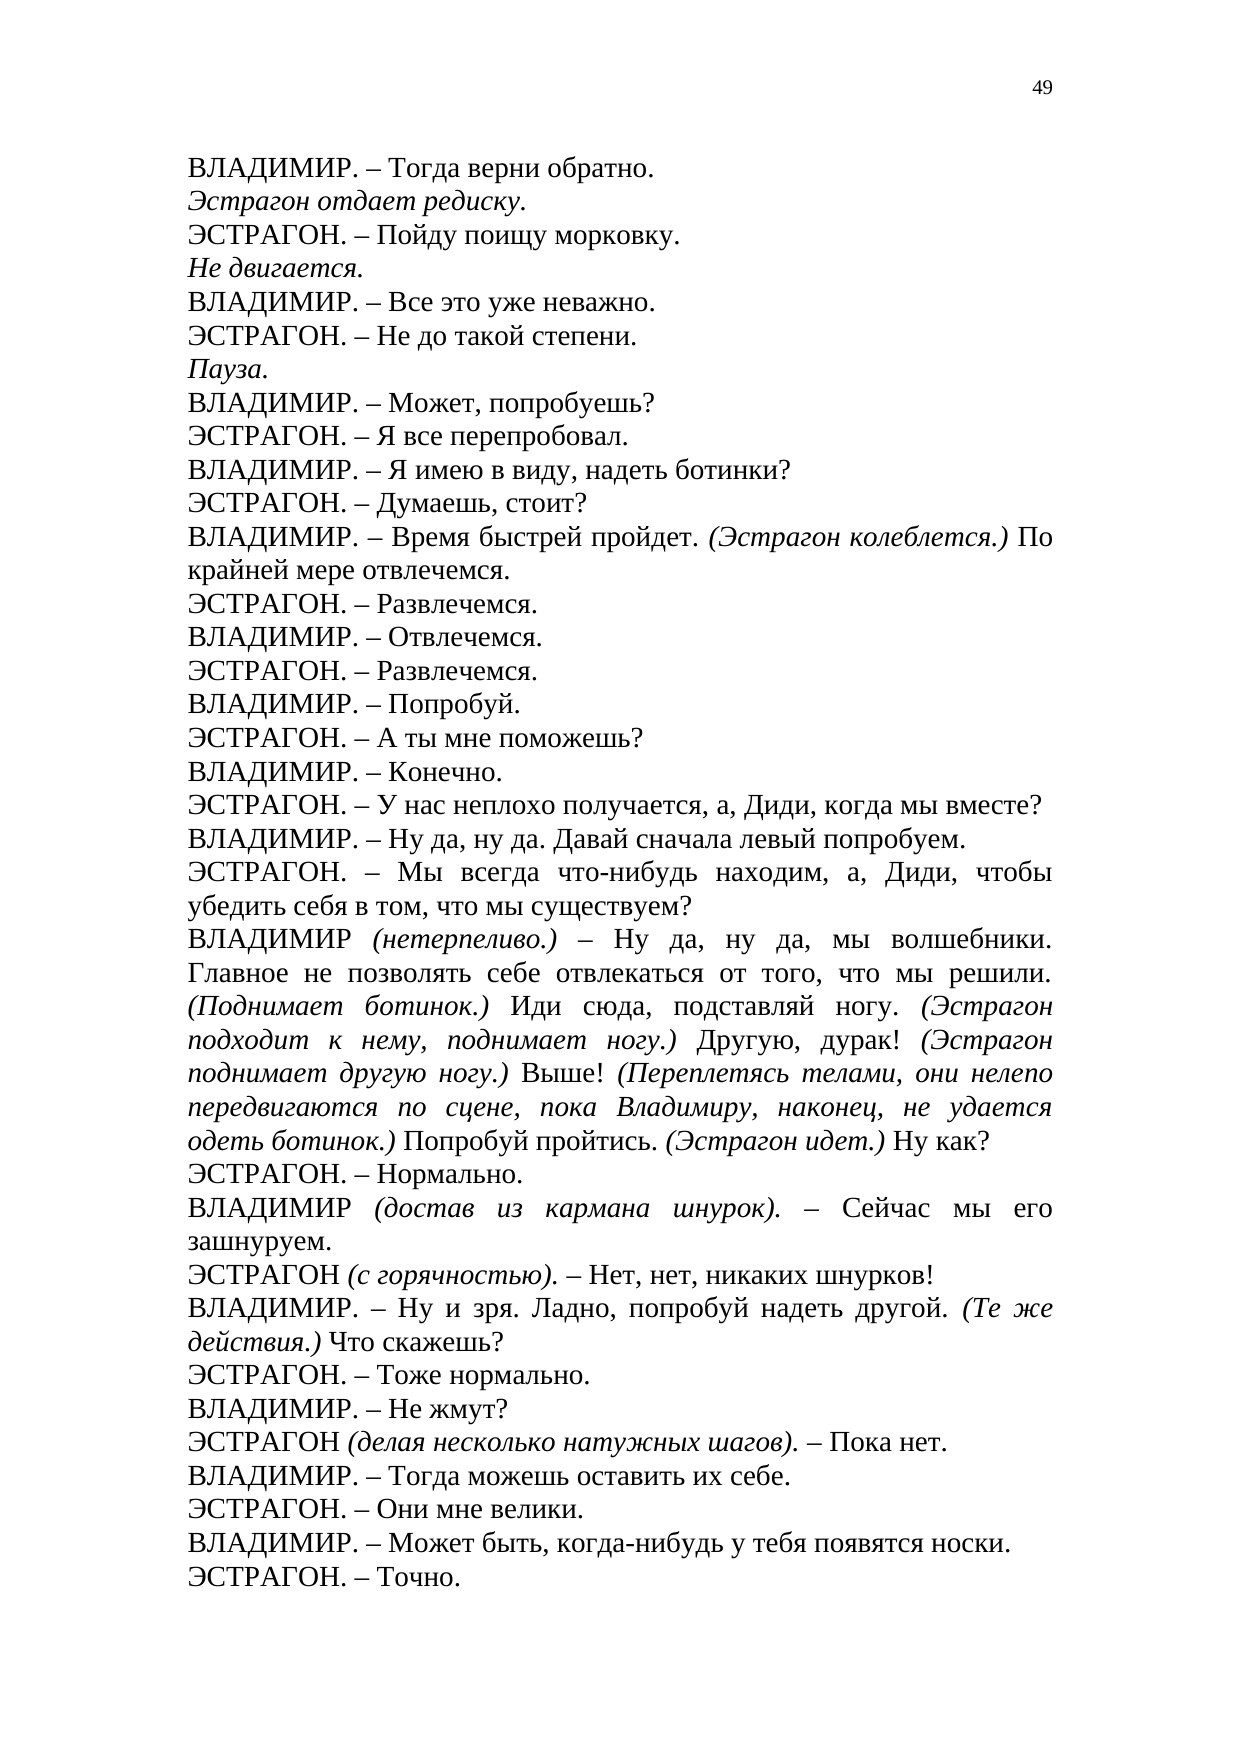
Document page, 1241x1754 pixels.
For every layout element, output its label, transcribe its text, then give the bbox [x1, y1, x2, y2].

text ЭСТРАГОН. – У нас неплохо получается, а, Диди, когда мы вместе? [187, 787, 1053, 821]
text ЭСТРАГОН. – Пойду поищу морковку. [187, 217, 1053, 251]
text ЭСТРАГОН (с горячностью). – Нет, нет, никаких шнурков! [187, 1257, 1053, 1290]
text Не двигается. [187, 251, 1053, 284]
text ЭСТРАГОН (делая несколько натужных шагов). – Пока нет. [187, 1424, 1053, 1458]
text ВЛАДИМИР. – Отвлечемся. [187, 619, 1053, 653]
text ЭСТРАГОН. – А ты мне поможешь? [187, 720, 1053, 754]
text ВЛАДИМИР. – Ну и зря. Ладно, попробуй надеть другой. (Те же действия.) Что скажешь? [187, 1290, 1053, 1357]
text ВЛАДИМИР. – Все это уже неважно. [187, 284, 1053, 318]
text ЭСТРАГОН. – Не до такой степени. [187, 318, 1053, 351]
text ВЛАДИМИР. – Попробуй. [187, 687, 1053, 720]
text ВЛАДИМИР. – Я имею в виду, надеть ботинки? [187, 452, 1053, 485]
text ЭСТРАГОН. – Нормально. [187, 1156, 1053, 1190]
text ВЛАДИМИР (достав из кармана шнурок). – Сейчас мы его зашнуруем. [187, 1190, 1053, 1257]
text ВЛАДИМИР (нетерпеливо.) – Ну да, ну да, мы волшебники. Главное не позволять себе отвлекаться от того, что мы решили. (Поднимает ботинок.) Иди сюда, подставляй ногу. (Эстрагон подходит к нему, поднимает ногу.) Другую, дурак! (Эстрагон поднимает другую ногу.) Выше! (Переплетясь телами, они нелепо передвигаются по сцене, пока Владимиру, наконец, не удается одеть ботинок.) Попробуй пройтись. (Эстрагон идет.) Ну как? [187, 921, 1053, 1156]
text ВЛАДИМИР. – Конечно. [187, 754, 1053, 787]
text ВЛАДИМИР. – Тогда можешь оставить их себе. [187, 1458, 1053, 1492]
text ЭСТРАГОН. – Точно. [187, 1559, 1053, 1592]
text Эстрагон отдает редиску. [187, 183, 1053, 217]
text ЭСТРАГОН. – Развлечемся. [187, 586, 1053, 619]
text ВЛАДИМИР. – Может, попробуешь? [187, 385, 1053, 418]
text ВЛАДИМИР. – Тогда верни обратно. [187, 150, 1053, 183]
text Пауза. [187, 351, 1053, 385]
text ЭСТРАГОН. – Развлечемся. [187, 653, 1053, 687]
text ЭСТРАГОН. – Тоже нормально. [187, 1357, 1053, 1391]
text ЭСТРАГОН. – Мы всегда что-нибудь находим, а, Диди, чтобы убедить себя в том, что мы существуем? [187, 854, 1053, 921]
text ЭСТРАГОН. – Они мне велики. [187, 1492, 1053, 1525]
text ВЛАДИМИР. – Может быть, когда-нибудь у тебя появятся носки. [187, 1525, 1053, 1559]
text ЭСТРАГОН. – Я все перепробовал. [187, 418, 1053, 452]
text ЭСТРАГОН. – Думаешь, стоит? [187, 485, 1053, 519]
text ВЛАДИМИР. – Время быстрей пройдет. (Эстрагон колеблется.) По крайней мере отвлечемся. [187, 519, 1053, 586]
text ВЛАДИМИР. – Не жмут? [187, 1391, 1053, 1424]
text ВЛАДИМИР. – Ну да, ну да. Давай сначала левый попробуем. [187, 821, 1053, 854]
